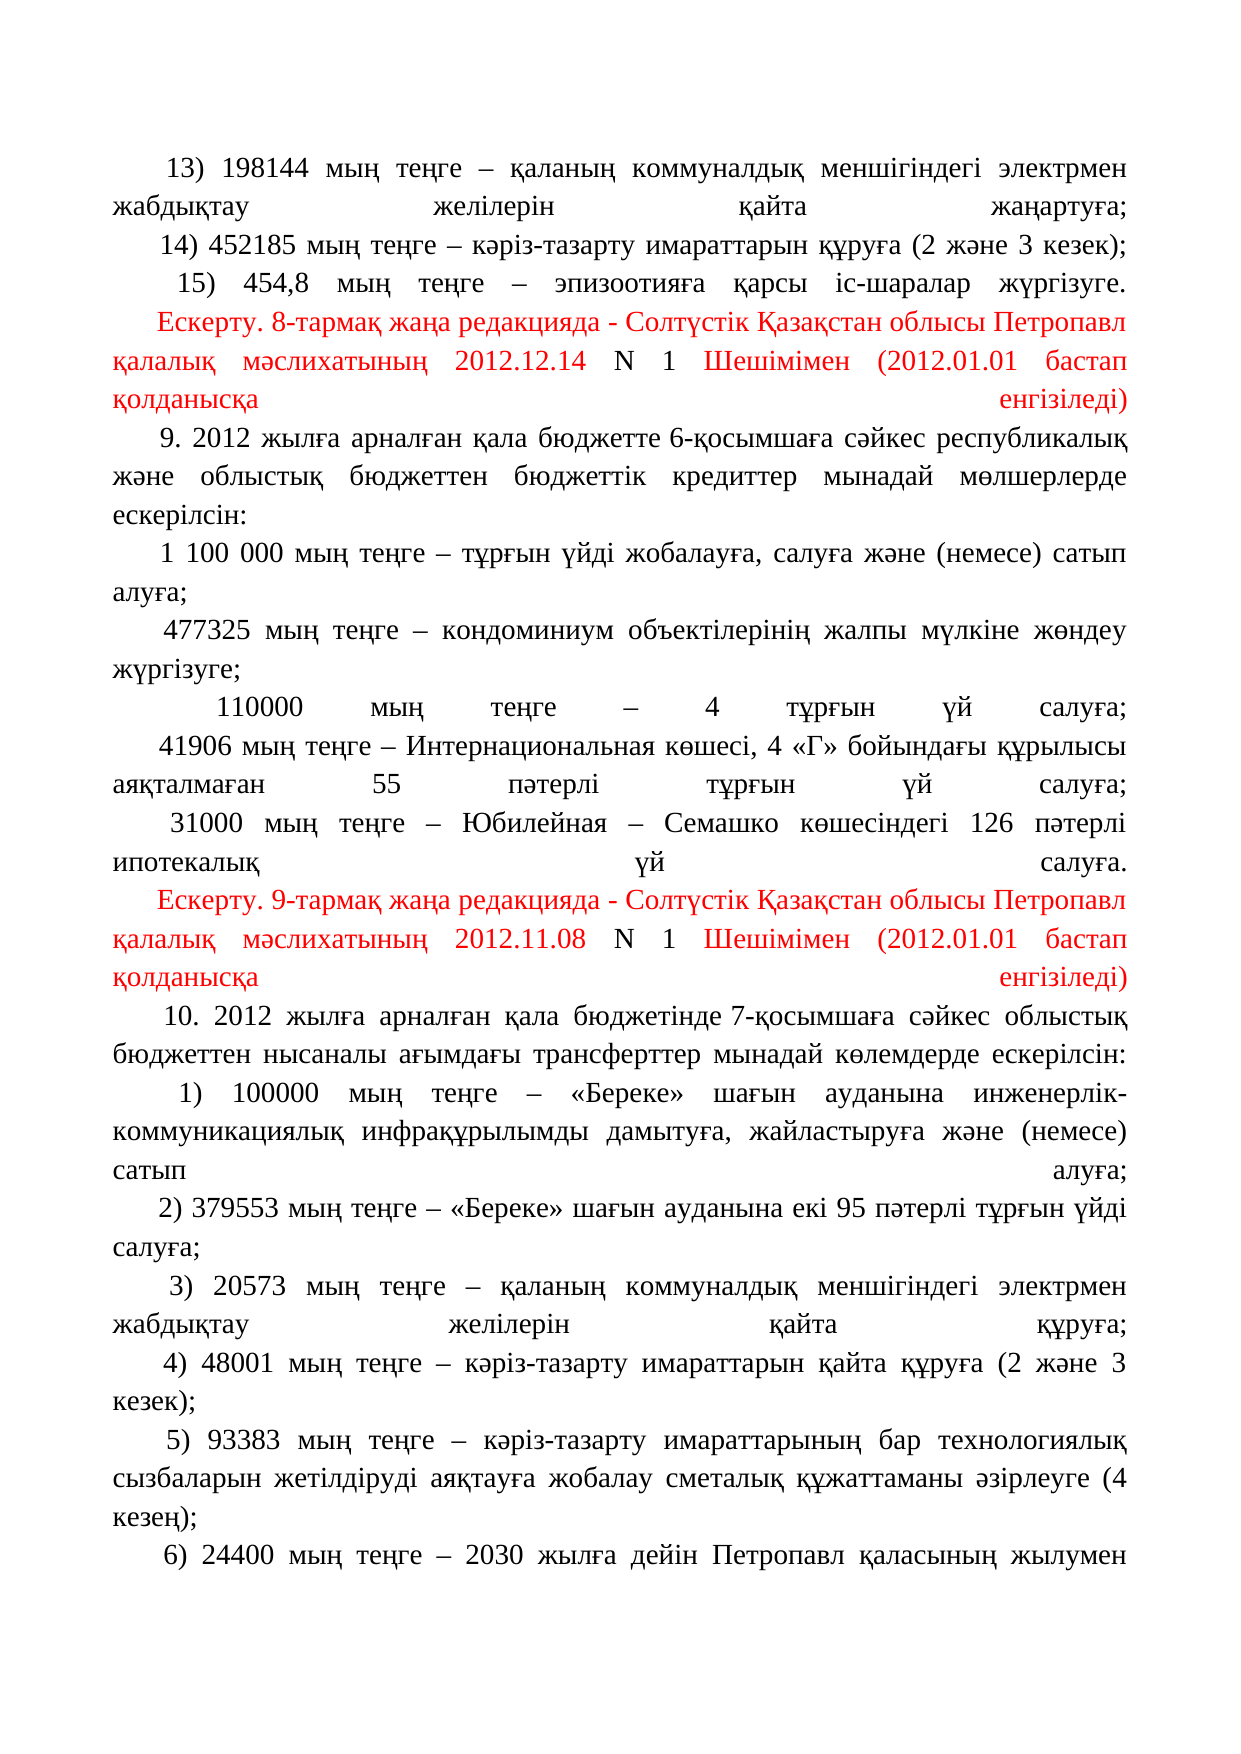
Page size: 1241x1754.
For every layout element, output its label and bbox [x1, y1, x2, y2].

text [112, 150, 1128, 1571]
